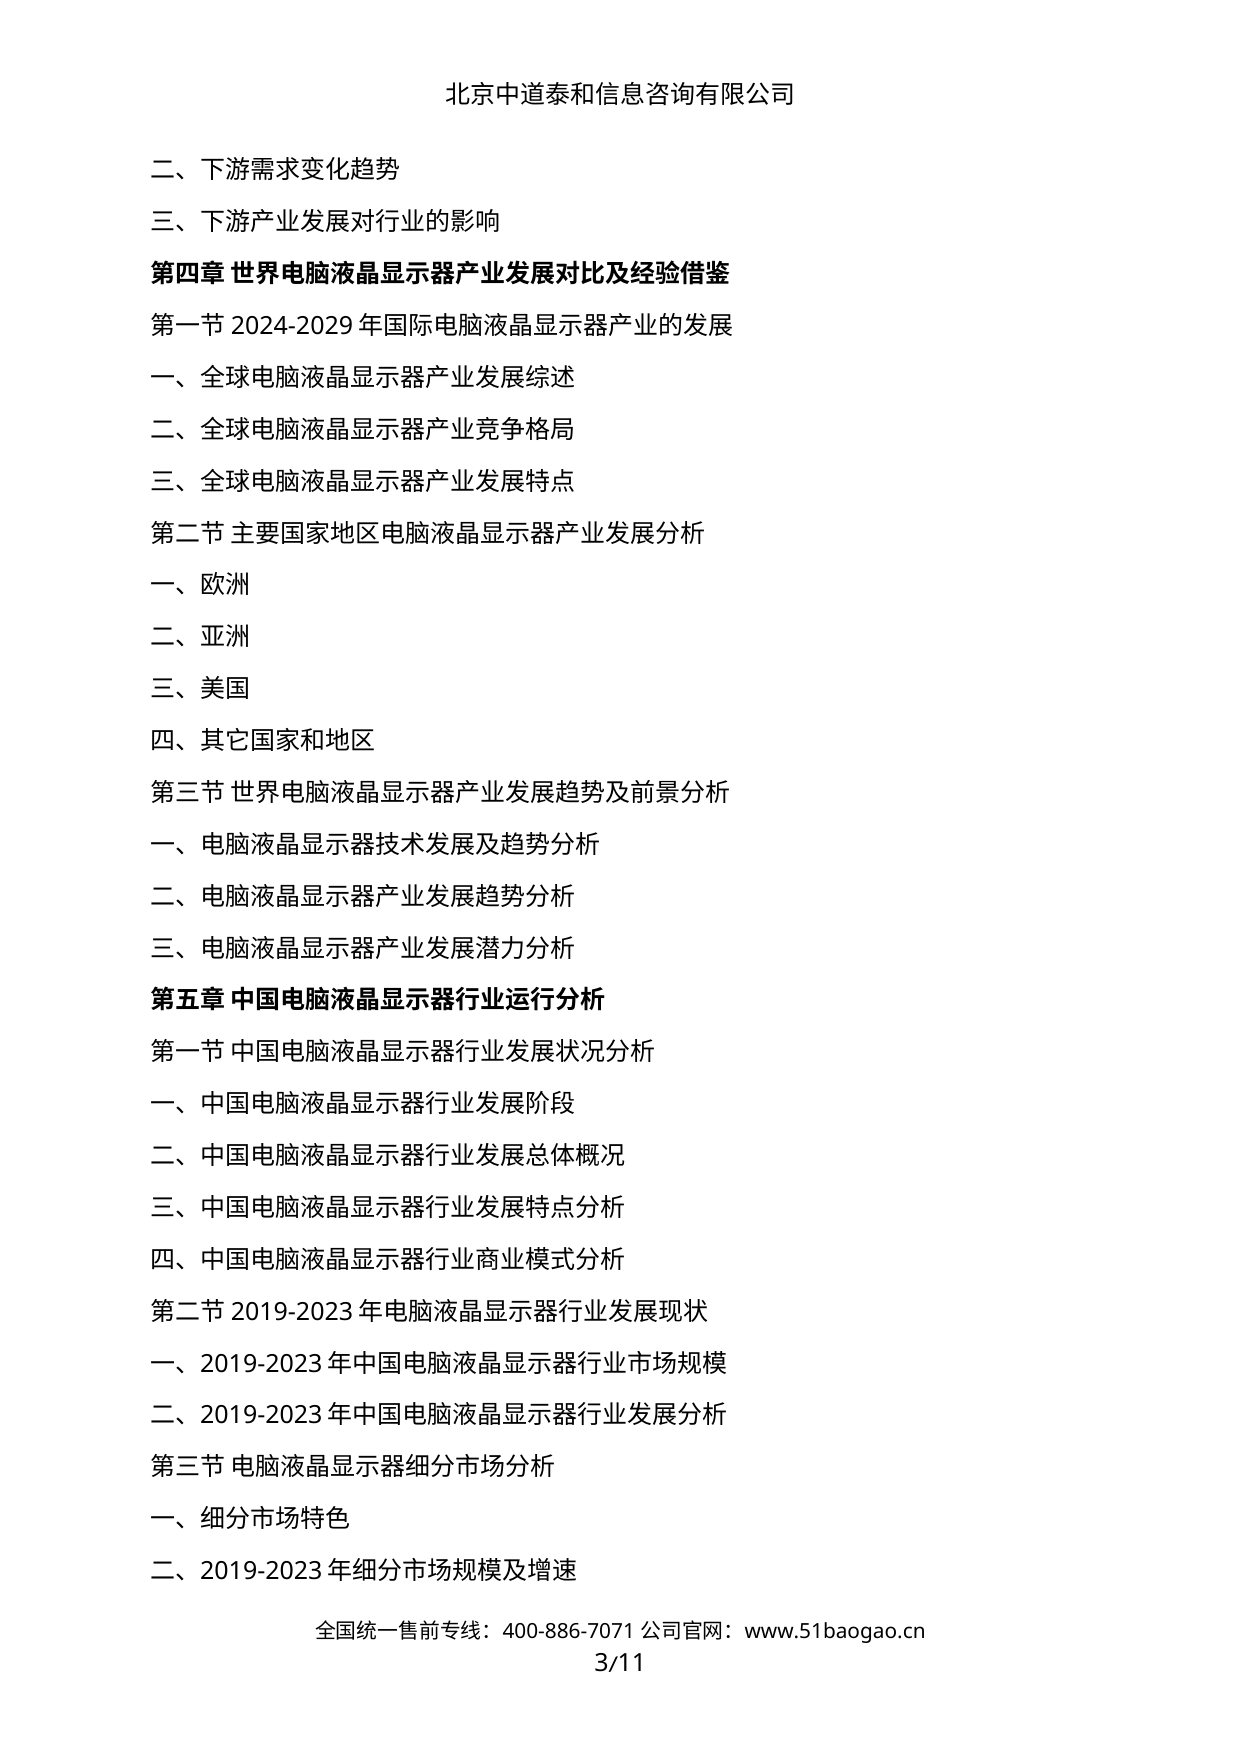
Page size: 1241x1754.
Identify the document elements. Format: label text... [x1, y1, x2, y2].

text 一、中国电脑液晶显示器行业发展阶段 [150, 1084, 1090, 1120]
text 一、2019-2023年中国电脑液晶显示器行业市场规模 [150, 1343, 1090, 1379]
text 二、电脑液晶显示器产业发展趋势分析 [150, 876, 1090, 912]
text 第一节 中国电脑液晶显示器行业发展状况分析 [150, 1032, 1090, 1068]
text 第四章 世界电脑液晶显示器产业发展对比及经验借鉴 [150, 254, 1090, 290]
text 一、细分市场特色 [150, 1499, 1090, 1535]
text 一、电脑液晶显示器技术发展及趋势分析 [150, 824, 1090, 861]
text 四、中国电脑液晶显示器行业商业模式分析 [150, 1239, 1090, 1276]
text 三、电脑液晶显示器产业发展潜力分析 [150, 928, 1090, 964]
text 三、下游产业发展对行业的影响 [150, 202, 1090, 238]
text 三、美国 [150, 669, 1090, 705]
text 二、2019-2023年中国电脑液晶显示器行业发展分析 [150, 1395, 1090, 1431]
text 三、中国电脑液晶显示器行业发展特点分析 [150, 1187, 1090, 1224]
text 一、全球电脑液晶显示器产业发展综述 [150, 357, 1090, 394]
text 三、全球电脑液晶显示器产业发展特点 [150, 461, 1090, 497]
text 二、中国电脑液晶显示器行业发展总体概况 [150, 1136, 1090, 1172]
text 第五章 中国电脑液晶显示器行业运行分析 [150, 980, 1090, 1016]
text 二、亚洲 [150, 617, 1090, 653]
text 第一节 2024-2029年国际电脑液晶显示器产业的发展 [150, 306, 1090, 342]
text 四、其它国家和地区 [150, 721, 1090, 757]
text 二、2019-2023年细分市场规模及增速 [150, 1551, 1090, 1587]
text 第二节 2019-2023年电脑液晶显示器行业发展现状 [150, 1291, 1090, 1327]
text 二、下游需求变化趋势 [150, 150, 1090, 186]
text 第三节 电脑液晶显示器细分市场分析 [150, 1447, 1090, 1483]
text 一、欧洲 [150, 565, 1090, 601]
text 二、全球电脑液晶显示器产业竞争格局 [150, 409, 1090, 446]
text 第三节 世界电脑液晶显示器产业发展趋势及前景分析 [150, 772, 1090, 809]
text 第二节 主要国家地区电脑液晶显示器产业发展分析 [150, 513, 1090, 549]
